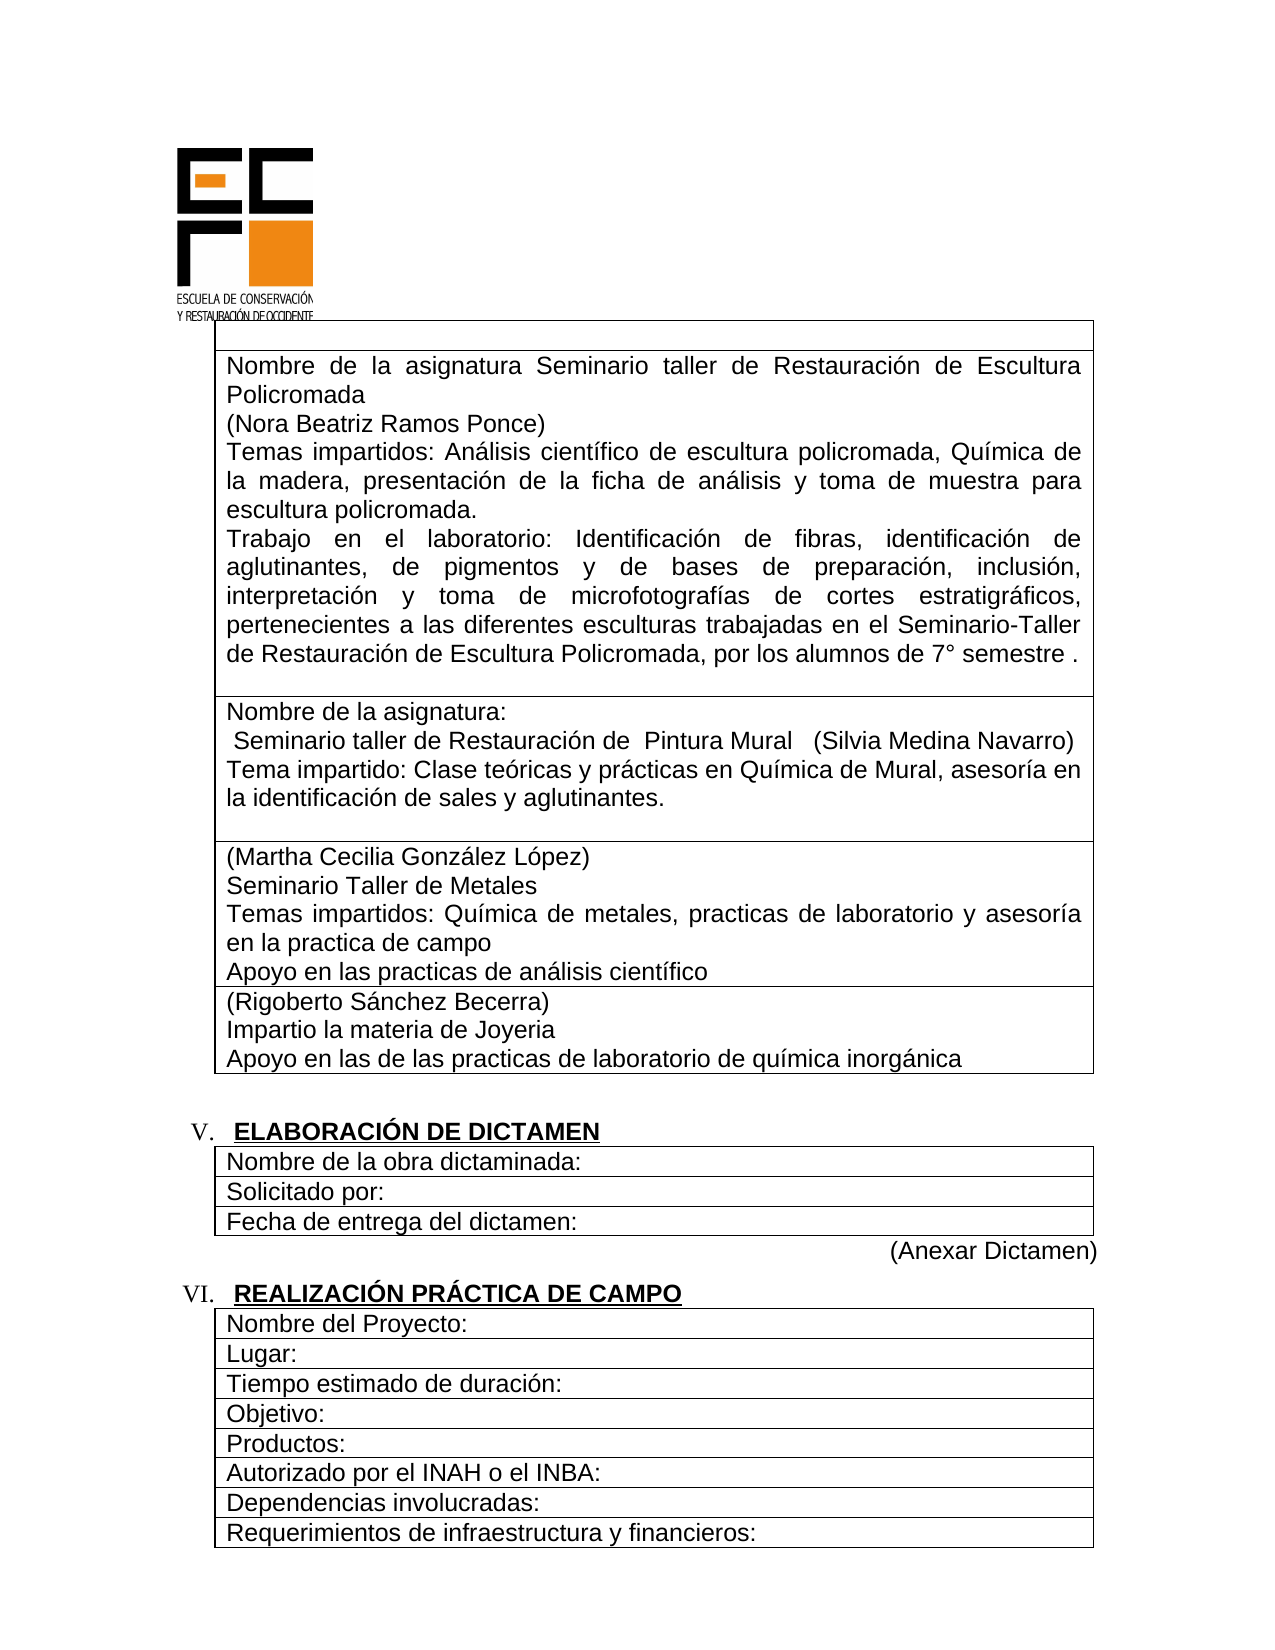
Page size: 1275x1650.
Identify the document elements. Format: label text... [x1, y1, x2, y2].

table_cell Nombre de la asignatura Seminario taller de Restauración de Escultura Policromada (Nora Beatriz Ramos Ponce) Temas impartidos: Análisis científico de escultura policromada, Química de la madera, presentación de la ficha de análisis y toma de muestra para escultura policromada. Trabajo en el laboratorio: Identificación de fibras, identificación de aglutinantes, de pigmentos y de bases de preparación, inclusión, interpretación y toma de microfotografías de cortes estratigráficos, pertenecientes a las diferentes esculturas trabajadas en el Seminario-Taller de Restauración de Escultura Policromada, por los alumnos de 7° semestre . [216, 351, 1093, 696]
table_cell Requerimientos de infraestructura y financieros: [216, 1518, 1093, 1547]
table_cell Nombre de la asignatura: Seminario taller de Restauración de Pintura Mural (Silvia Medina Navarro) Tema impartido: Clase teóricas y prácticas en Química de Mural, asesoría en la identificación de sales y aglutinantes. [216, 697, 1093, 841]
table_cell (Rigoberto Sánchez Becerra) Impartio la materia de Joyeria Apoyo en las de las practicas de laboratorio de química inorgánica [216, 987, 1093, 1073]
table_cell Productos: [216, 1429, 1093, 1457]
table_cell Fecha de entrega del dictamen: [216, 1207, 1093, 1235]
table_cell Tiempo estimado de duración: [216, 1369, 1093, 1398]
table_header Nombre de la obra dictaminada: [216, 1147, 1093, 1176]
table_cell (Martha Cecilia González López) Seminario Taller de Metales Temas impartidos: Química de metales, practicas de laboratorio y asesoría en la practica de campo Apoyo en las practicas de análisis científico [216, 842, 1093, 986]
picture [177, 148, 313, 321]
table_cell Dependencias involucradas: [216, 1488, 1093, 1517]
table_cell Lugar: [216, 1339, 1093, 1368]
list ELABORACIÓN DE DICTAMEN [215, 1117, 1098, 1146]
table_cell [216, 321, 1093, 350]
list REALIZACIÓN PRÁCTICA DE CAMPO [215, 1279, 1098, 1308]
table_cell Autorizado por el INAH o el INBA: [216, 1458, 1093, 1487]
table_cell Objetivo: [216, 1399, 1093, 1427]
table_header Nombre del Proyecto: [216, 1309, 1093, 1338]
table_cell Solicitado por: [216, 1177, 1093, 1206]
text (Anexar Dictamen) [233, 1236, 1098, 1265]
